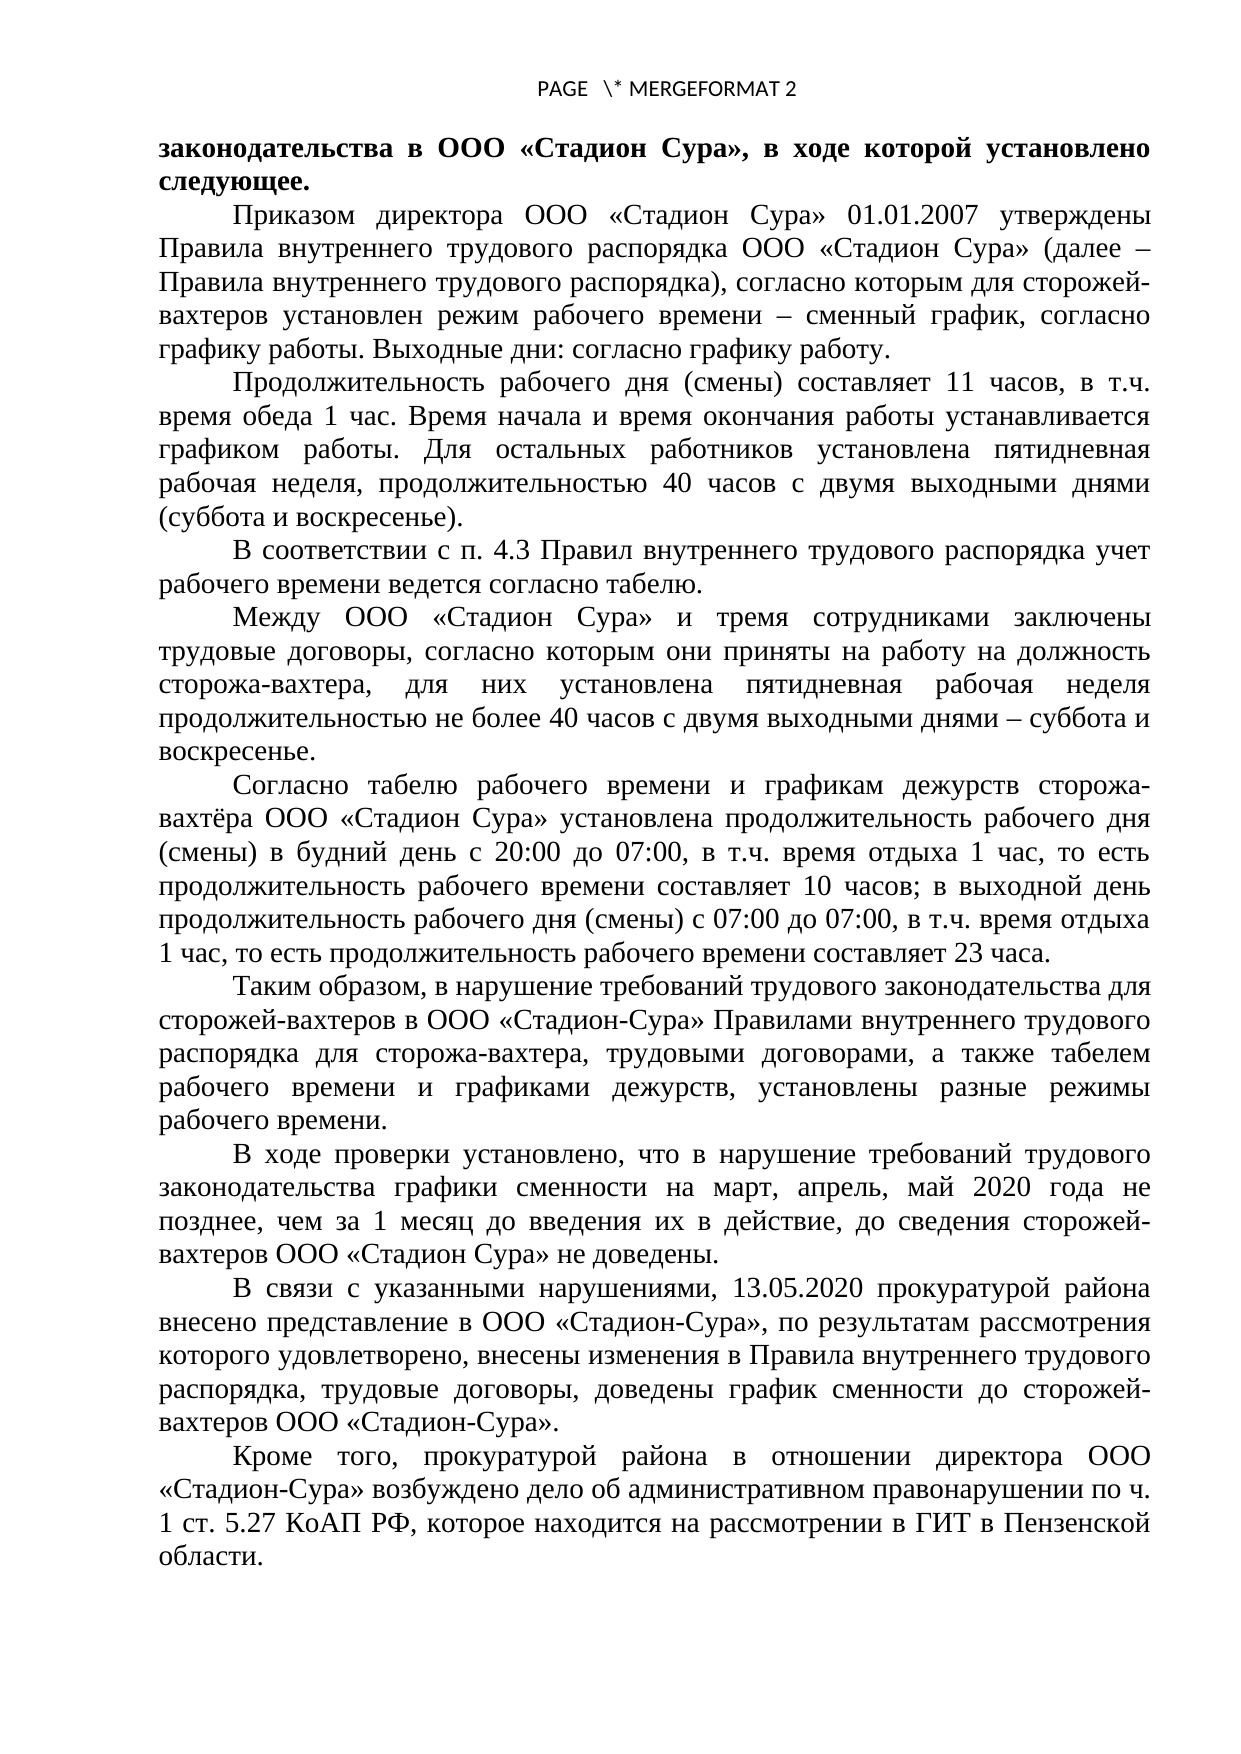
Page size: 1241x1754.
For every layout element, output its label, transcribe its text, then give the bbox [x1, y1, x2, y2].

text Таким образом, в нарушение требований трудового законодательства для сторожей-вахтеров в ООО «Стадион-Сура» Правилами внутреннего трудового распорядка для сторожа-вахтера, трудовыми договорами, а также табелем рабочего времени и графиками дежурств, установлены разные режимы рабочего времени. [158, 968, 1152, 1136]
text Кроме того, прокуратурой района в отношении директора ООО «Стадион-Сура» возбуждено дело об административном правонарушении по ч. 1 ст. 5.27 КоАП РФ, которое находится на рассмотрении в ГИТ в Пензенской области. [158, 1438, 1152, 1572]
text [158, 130, 1152, 197]
text Согласно табелю рабочего времени и графикам дежурств сторожа-вахтёра ООО «Стадион Сура» установлена продолжительность рабочего дня (смены) в будний день с 20:00 до 07:00, в т.ч. время отдыха 1 час, то есть продолжительность рабочего времени составляет 10 часов; в выходной день продолжительность рабочего дня (смены) с 07:00 до 07:00, в т.ч. время отдыха 1 час, то есть продолжительность рабочего времени составляет 23 часа. [158, 767, 1152, 968]
text В ходе проверки установлено, что в нарушение требований трудового законодательства графики сменности на март, апрель, май 2020 года не позднее, чем за 1 месяц до введения их в действие, до сведения сторожей-вахтеров ООО «Стадион Сура» не доведены. [158, 1136, 1152, 1270]
text Продолжительность рабочего дня (смены) составляет 11 часов, в т.ч. время обеда 1 час. Время начала и время окончания работы устанавливается графиком работы. Для остальных работников установлена пятидневная рабочая неделя, продолжительностью 40 часов с двумя выходными днями (суббота и воскресенье). [158, 364, 1152, 532]
text Приказом директора ООО «Стадион Сура» 01.01.2007 утверждены Правила внутреннего трудового распорядка ООО «Стадион Сура» (далее – Правила внутреннего трудового распорядка), согласно которым для сторожей-вахтеров установлен режим рабочего времени – сменный график, согласно графику работы. Выходные дни: согласно графику работу. [158, 197, 1152, 364]
text В соответствии с п. 4.3 Правил внутреннего трудового распорядка учет рабочего времени ведется согласно табелю. [158, 532, 1152, 599]
text Между ООО «Стадион Сура» и тремя сотрудниками заключены трудовые договоры, согласно которым они приняты на работу на должность сторожа-вахтера, для них установлена пятидневная рабочая неделя продолжительностью не более 40 часов с двумя выходными днями – суббота и воскресенье. [158, 599, 1152, 767]
text В связи с указанными нарушениями, 13.05.2020 прокуратурой района внесено представление в ООО «Стадион-Сура», по результатам рассмотрения которого удовлетворено, внесены изменения в Правила внутреннего трудового распорядка, трудовые договоры, доведены график сменности до сторожей-вахтеров ООО «Стадион-Сура». [158, 1270, 1152, 1438]
